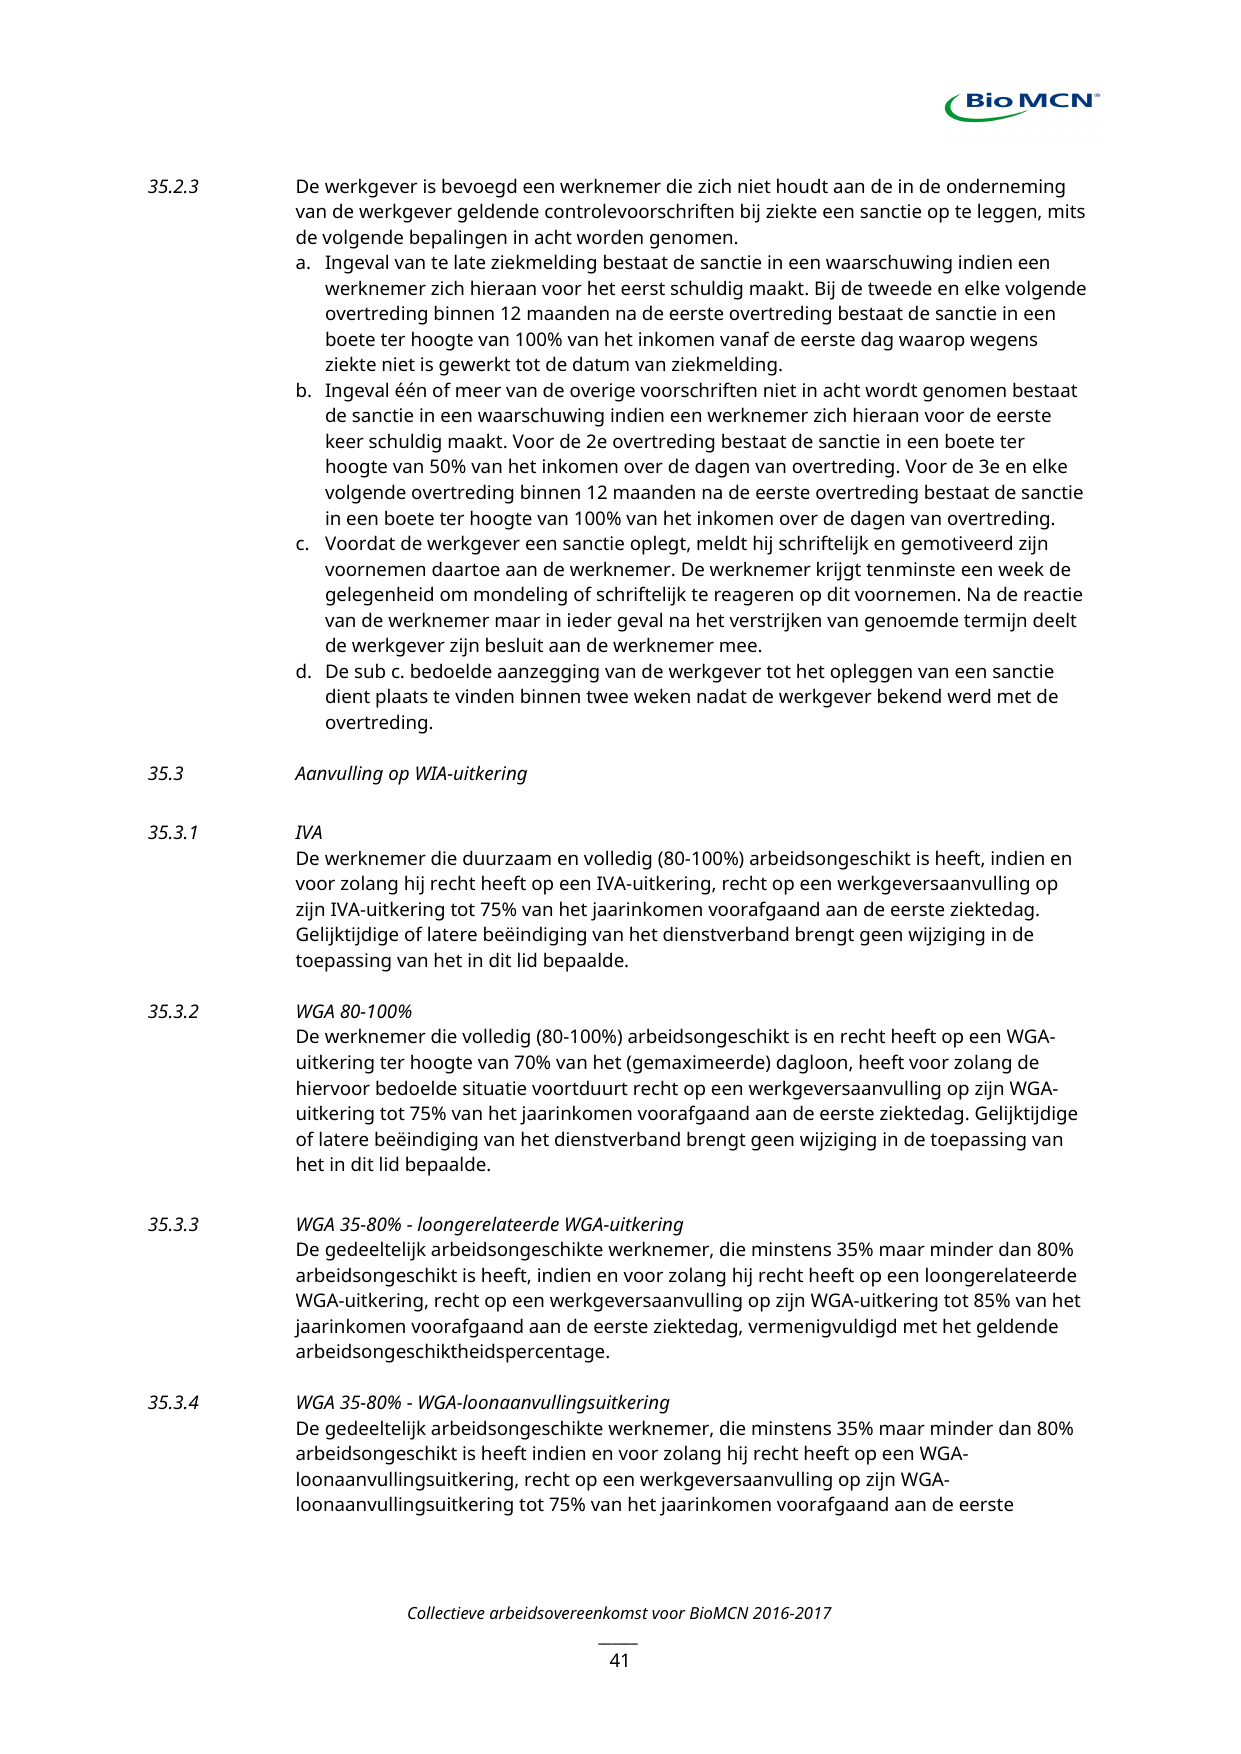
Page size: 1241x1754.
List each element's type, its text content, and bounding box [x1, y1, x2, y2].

text c. Voordat de werkgever een sanctie oplegt, meldt hij schriftelijk en gemotiveerd zijn voornemen daartoe aan de werknemer. De werknemer krijgt tenminste een week de gelegenheid om mondeling of schriftelijk te reageren op dit voornemen. Na de reactie van de werknemer maar in ieder geval na het verstrijken van genoemde termijn deelt de werkgever zijn besluit aan de werknemer mee. [295, 530, 1093, 658]
text 35.3.2 WGA 80-100% De werknemer die volledig (80-100%) arbeidsongeschikt is en recht heeft op een WGA-uitkering ter hoogte van 70% van het (gemaximeerde) dagloon, heeft voor zolang de hiervoor bedoelde situatie voortduurt recht op een werkgeversaanvulling op zijn WGA-uitkering tot 75% van het jaarinkomen voorafgaand aan de eerste ziektedag. Gelijktijdige of latere beëindiging van het dienstverband brengt geen wijziging in de toepassing van het in dit lid bepaalde. [148, 998, 1093, 1211]
text 35.2.3 De werkgever is bevoegd een werknemer die zich niet houdt aan de in de onderneming van de werkgever geldende controlevoorschriften bij ziekte een sanctie op te leggen, mits de volgende bepalingen in acht worden genomen. [148, 173, 1093, 250]
text a. Ingeval van te late ziekmelding bestaat de sanctie in een waarschuwing indien een werknemer zich hieraan voor het eerst schuldig maakt. Bij de tweede en elke volgende overtreding binnen 12 maanden na de eerste overtreding bestaat de sanctie in een boete ter hoogte van 100% van het inkomen vanaf de eerste dag waarop wegens ziekte niet is gewerkt tot de datum van ziekmelding. [295, 250, 1093, 377]
text De werknemer die duurzaam en volledig (80-100%) arbeidsongeschikt is heeft, indien en voor zolang hij recht heeft op een IVA-uitkering, recht op een werkgeversaanvulling op zijn IVA-uitkering tot 75% van het jaarinkomen voorafgaand aan de eerste ziektedag. Gelijktijdige of latere beëindiging van het dienstverband brengt geen wijziging in de toepassing van het in dit lid bepaalde. [295, 845, 1093, 973]
text 35.3 Aanvulling op WIA-uitkering [148, 760, 1093, 820]
text d. De sub c. bedoelde aanzegging van de werkgever tot het opleggen van een sanctie dient plaats te vinden binnen twee weken nadat de werkgever bekend werd met de overtreding. [295, 658, 1093, 734]
picture [937, 73, 1108, 145]
text b. Ingeval één of meer van de overige voorschriften niet in acht wordt genomen bestaat de sanctie in een waarschuwing indien een werknemer zich hieraan voor de eerste keer schuldig maakt. Voor de 2e overtreding bestaat de sanctie in een boete ter hoogte van 50% van het inkomen over de dagen van overtreding. Voor de 3e en elke volgende overtreding binnen 12 maanden na de eerste overtreding bestaat de sanctie in een boete ter hoogte van 100% van het inkomen over de dagen van overtreding. [295, 377, 1093, 530]
text 35.3.3 WGA 35-80% - loongerelateerde WGA-uitkering De gedeeltelijk arbeidsongeschikte werknemer, die minstens 35% maar minder dan 80% arbeidsongeschikt is heeft, indien en voor zolang hij recht heeft op een loongerelateerde WGA-uitkering, recht op een werkgeversaanvulling op zijn WGA-uitkering tot 85% van het jaarinkomen voorafgaand aan de eerste ziektedag, vermenigvuldigd met het geldende arbeidsongeschiktheidspercentage. [148, 1211, 1093, 1364]
text 35.3.1 IVA [148, 820, 1093, 845]
